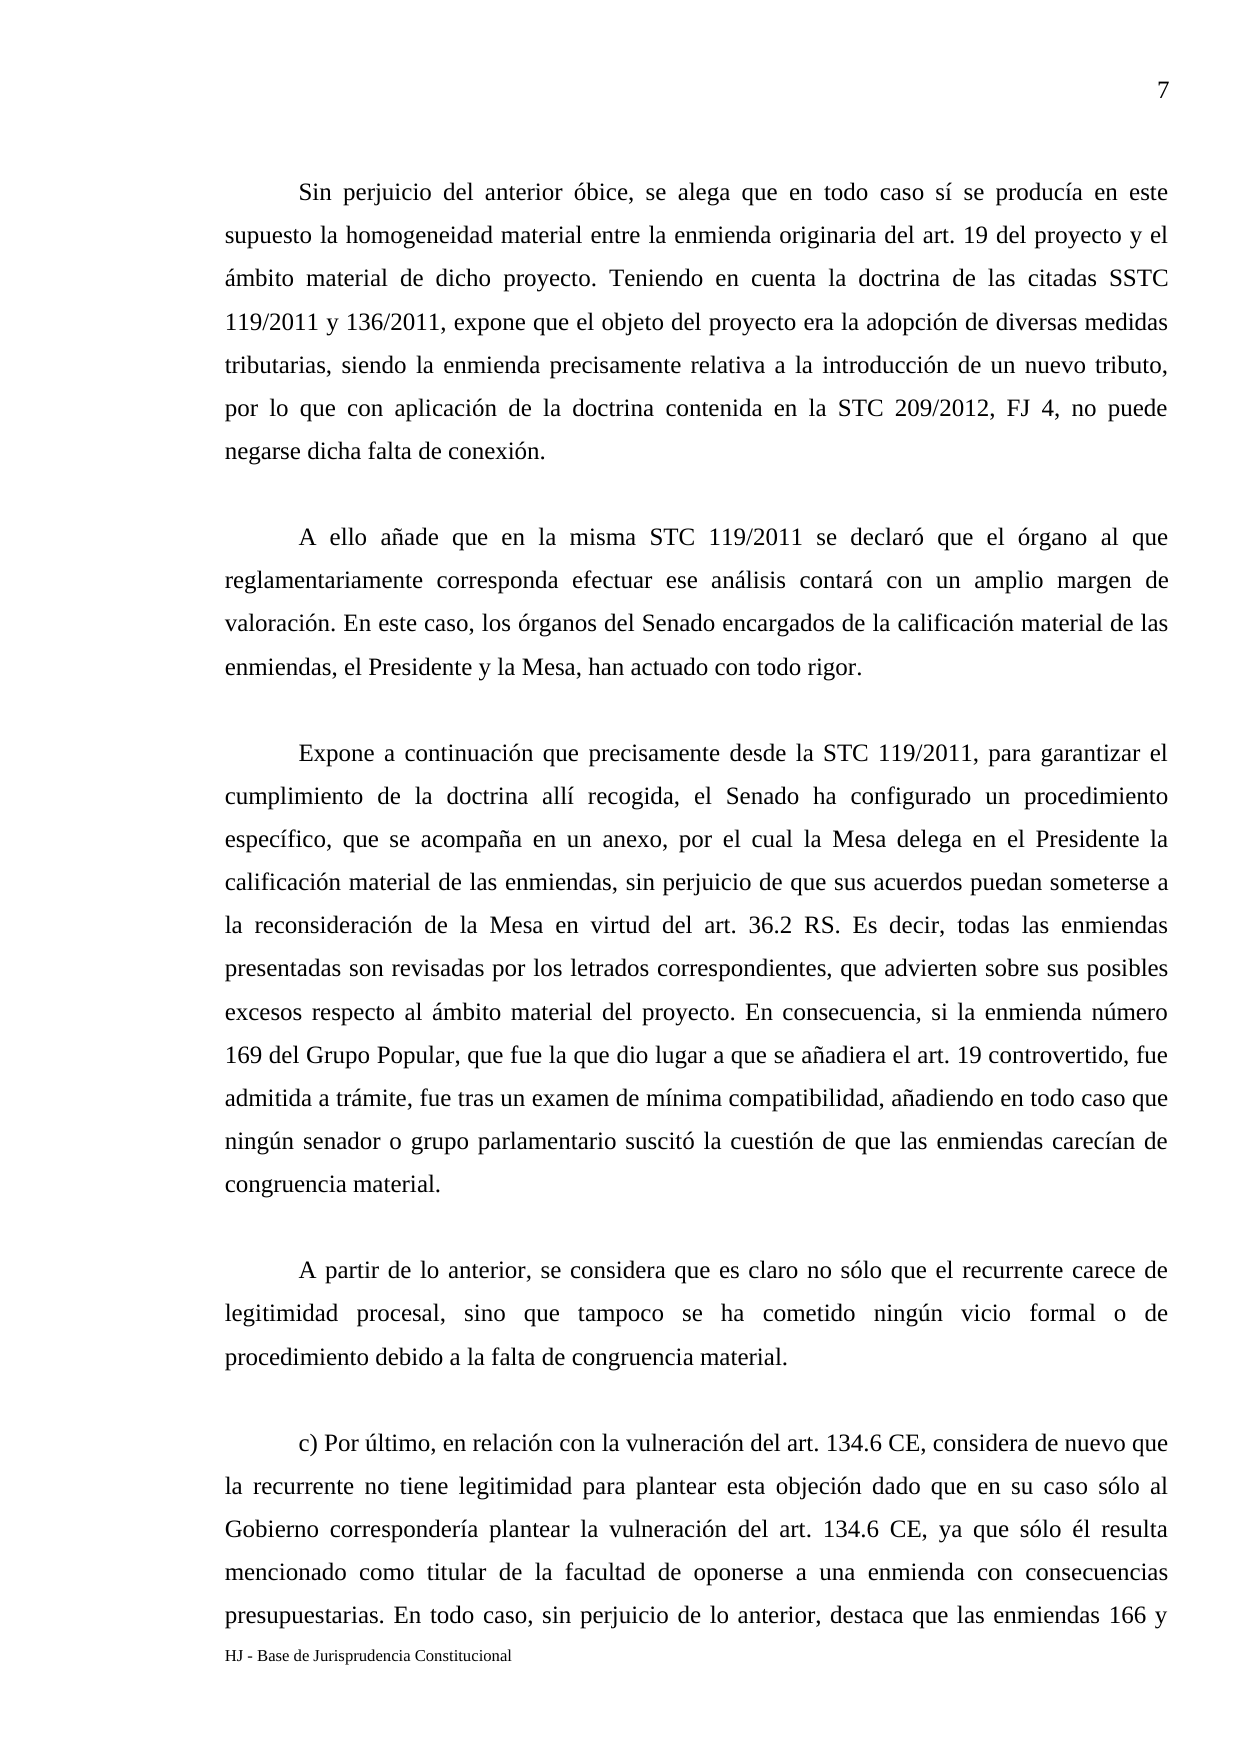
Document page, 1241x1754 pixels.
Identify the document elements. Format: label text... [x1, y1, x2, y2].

text A ello añade que en la misma STC 119/2011 se declaró que el órgano al que reglamentariamente corresponda efectuar ese análisis contará con un amplio margen de valoración. En este caso, los órganos del Senado encargados de la calificación material de las enmiendas, el Presidente y la Mesa, han actuado con todo rigor. [224, 522, 1169, 680]
text Expone a continuación que precisamente desde la STC 119/2011, para garantizar el cumplimiento de la doctrina allí recogida, el Senado ha configurado un procedimiento específico, que se acompaña en un anexo, por el cual la Mesa delega en el Presidente la calificación material de las enmiendas, sin perjuicio de que sus acuerdos puedan someterse a la reconsideración de la Mesa en virtud del art. 36.2 RS. Es decir, todas las enmiendas presentadas son revisadas por los letrados correspondientes, que advierten sobre sus posibles excesos respecto al ámbito material del proyecto. En consecuencia, si la enmienda número 169 del Grupo Popular, que fue la que dio lugar a que se añadiera el art. 19 controvertido, fue admitida a trámite, fue tras un examen de mínima compatibilidad, añadiendo en todo caso que ningún senador o grupo parlamentario suscitó la cuestión de que las enmiendas carecían de congruencia material. [224, 738, 1169, 1198]
text Sin perjuicio del anterior óbice, se alega que en todo caso sí se producía en este supuesto la homogeneidad material entre la enmienda originaria del art. 19 del proyecto y el ámbito material de dicho proyecto. Teniendo en cuenta la doctrina de las citadas SSTC 119/2011 y 136/2011, expone que el objeto del proyecto era la adopción de diversas medidas tributarias, siendo la enmienda precisamente relativa a la introducción de un nuevo tributo, por lo que con aplicación de la doctrina contenida en la STC 209/2012, FJ 4, no puede negarse dicha falta de conexión. [224, 177, 1169, 465]
text A partir de lo anterior, se considera que es claro no sólo que el recurrente carece de legitimidad procesal, sino que tampoco se ha cometido ningún vicio formal o de procedimiento debido a la falta de congruencia material. [224, 1255, 1169, 1370]
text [224, 1428, 1169, 1629]
